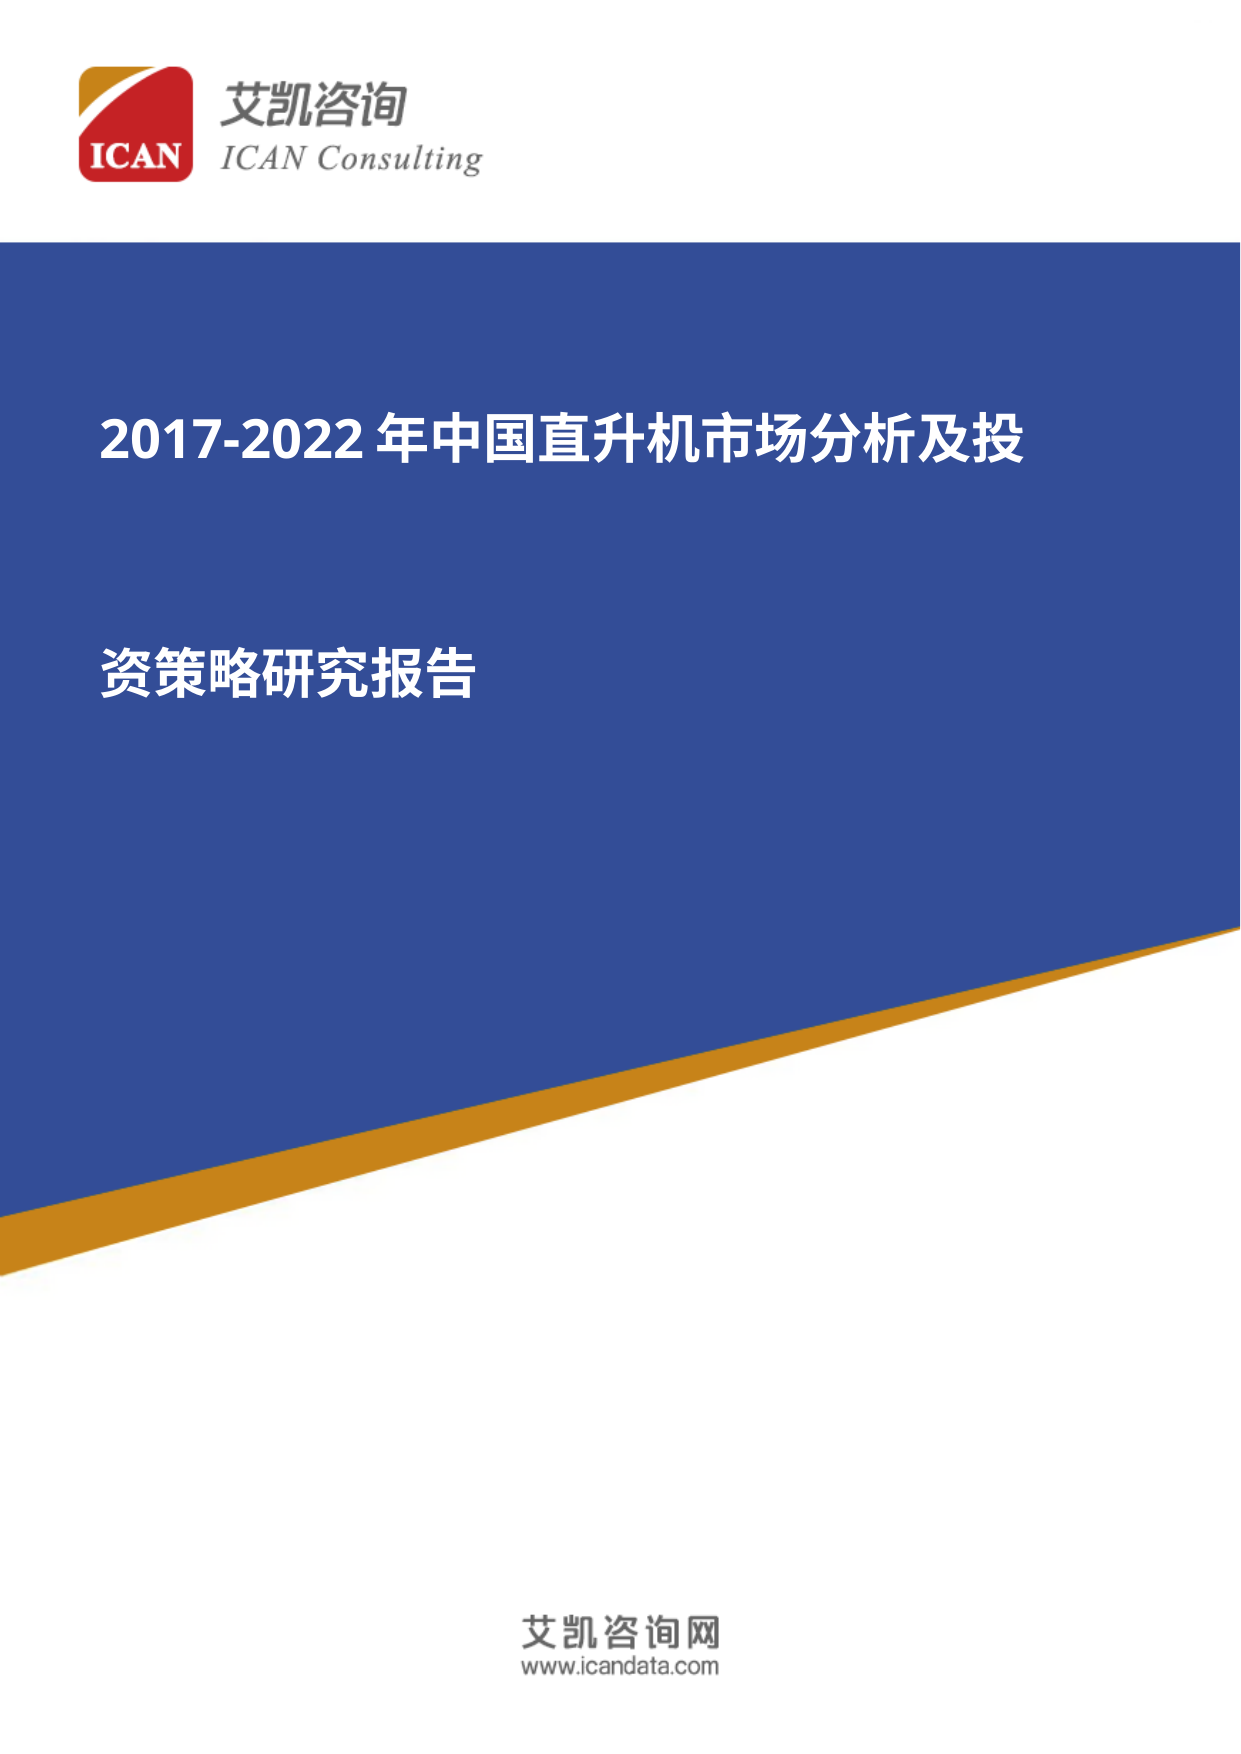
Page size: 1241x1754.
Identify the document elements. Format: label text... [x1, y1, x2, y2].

subtitle 2017-2022年中国直升机市场分析及投资策略研究报告 [99, 386, 1053, 718]
picture [0, 5, 1241, 1754]
